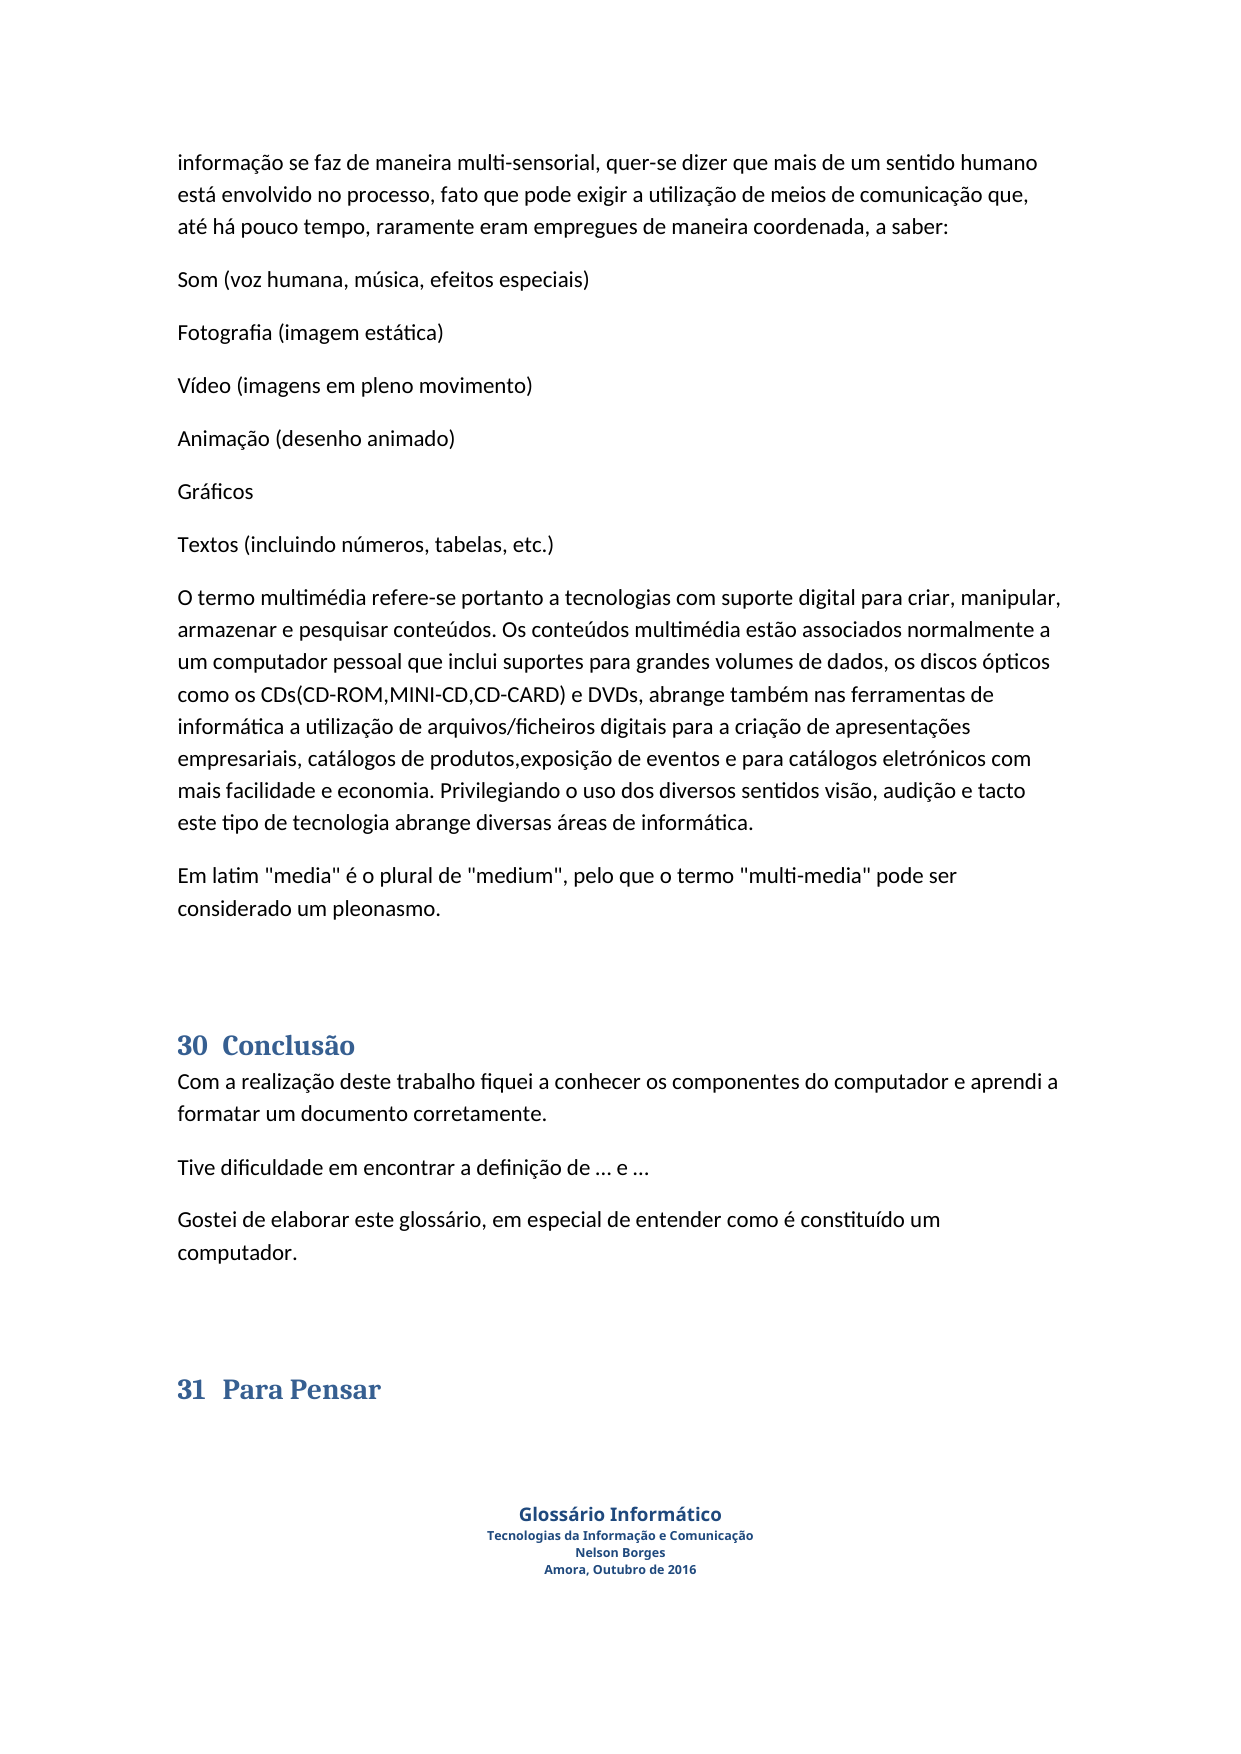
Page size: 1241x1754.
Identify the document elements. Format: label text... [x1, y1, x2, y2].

text Fotografia (imagem estática) [177, 318, 1063, 346]
text Nelson Borges [177, 1544, 1063, 1561]
text Gráficos [177, 477, 1063, 505]
text O termo multimédia refere-se portanto a tecnologias com suporte digital para criar, manipular, armazenar e pesquisar conteúdos. Os conteúdos multimédia estão associados normalmente a um computador pessoal que inclui suportes para grandes volumes de dados, os discos ópticos como os CDs(CD-ROM,MINI-CD,CD-CARD) e DVDs, abrange também nas ferramentas de informática a utilização de arquivos/ficheiros digitais para a criação de apresentações empresariais, catálogos de produtos,exposição de eventos e para catálogos eletrónicos com mais facilidade e economia. Privilegiando o uso dos diversos sentidos visão, audição e tacto este tipo de tecnologia abrange diversas áreas de informática. [177, 583, 1063, 836]
text Amora, Outubro de 2016 [177, 1561, 1063, 1578]
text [177, 148, 1063, 240]
text Glossário Informático [177, 1501, 1063, 1527]
text Som (voz humana, música, efeitos especiais) [177, 265, 1063, 293]
text Vídeo (imagens em pleno movimento) [177, 371, 1063, 399]
subtitle Para Pensar [177, 1373, 1063, 1407]
text Com a realização deste trabalho fiquei a conhecer os componentes do computador e aprendi a formatar um documento corretamente. [177, 1067, 1063, 1128]
text Animação (desenho animado) [177, 424, 1063, 452]
text Tecnologias da Informação e Comunicação [177, 1527, 1063, 1544]
text Em latim "media" é o plural de "medium", pelo que o termo "multi-media" pode ser considerado um pleonasmo. [177, 861, 1063, 922]
text Textos (incluindo números, tabelas, etc.) [177, 530, 1063, 558]
subtitle Conclusão [177, 1029, 1063, 1062]
text Gostei de elaborar este glossário, em especial de entender como é constituído um computador. [177, 1206, 1063, 1266]
text Tive dificuldade em encontrar a definição de … e … [177, 1153, 1063, 1181]
